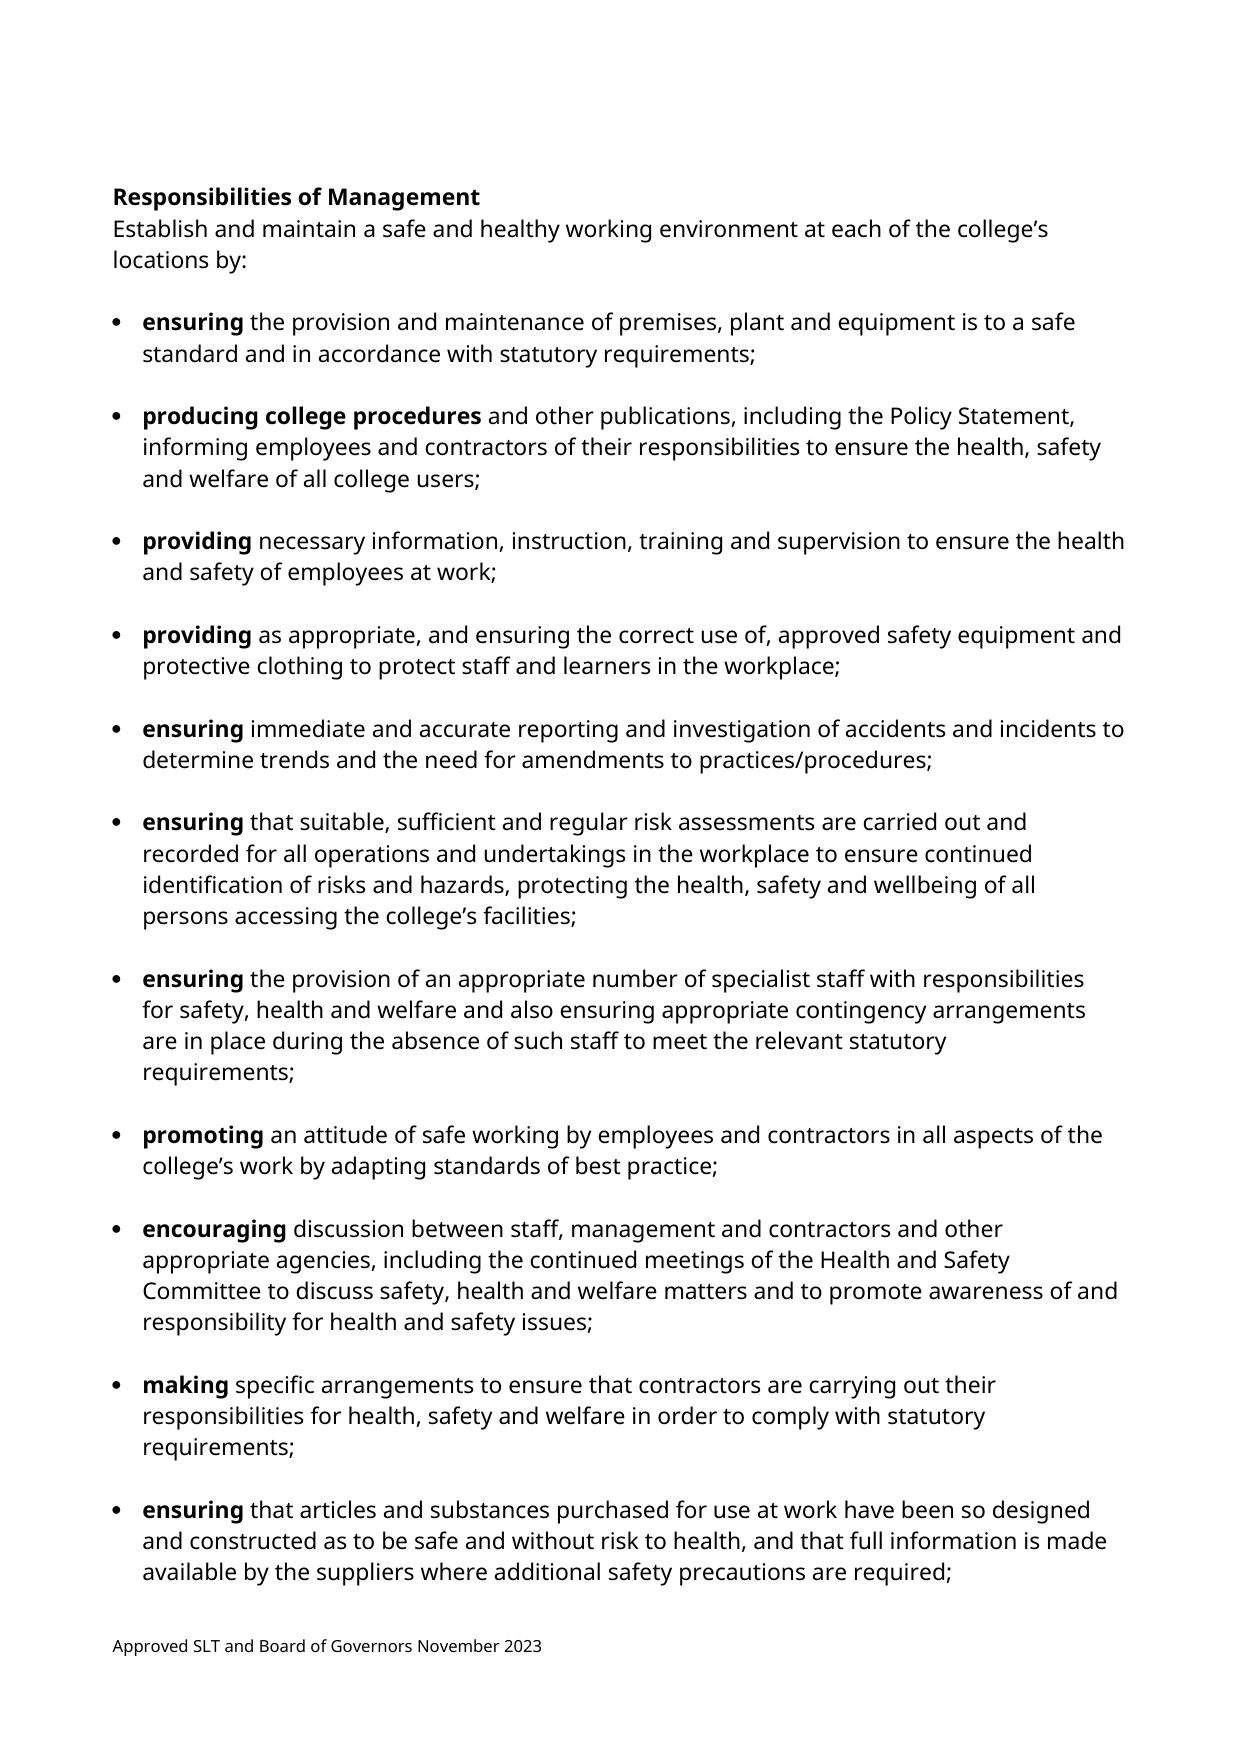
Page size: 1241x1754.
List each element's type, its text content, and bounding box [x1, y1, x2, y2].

list ensuring that suitable, sufficient and regular risk assessments are carried out and recorded for all operations and undertakings in the workplace to ensure continued identification of risks and hazards, protecting the health, safety and wellbeing of all persons accessing the college’s facilities; [112, 806, 1098, 931]
list ensuring that articles and substances purchased for use at work have been so designed and constructed as to be safe and without risk to health, and that full information is made available by the suppliers where additional safety precautions are required; [112, 1494, 1128, 1587]
list encouraging discussion between staff, management and contractors and other appropriate agencies, including the continued meetings of the Health and Safety Committee to discuss safety, health and welfare matters and to promote awareness of and responsibility for health and safety issues; [112, 1212, 1128, 1337]
list providing as appropriate, and ensuring the correct use of, approved safety equipment and protective clothing to protect staff and learners in the workplace; [112, 619, 1128, 681]
list promoting an attitude of safe working by employees and contractors in all aspects of the college’s work by adapting standards of best practice; [112, 1119, 1128, 1181]
list ensuring the provision of an appropriate number of specialist staff with responsibilities for safety, health and welfare and also ensuring appropriate contingency arrangements are in place during the absence of such staff to meet the relevant statutory requirements; [112, 962, 1098, 1087]
subtitle Responsibilities of Management [112, 181, 1128, 212]
list ensuring the provision and maintenance of premises, plant and equipment is to a safe standard and in accordance with statutory requirements; [112, 306, 1128, 369]
list ensuring immediate and accurate reporting and investigation of accidents and incidents to determine trends and the need for amendments to practices/procedures; [112, 712, 1128, 775]
list providing necessary information, instruction, training and supervision to ensure the health and safety of employees at work; [112, 525, 1128, 587]
text Establish and maintain a safe and healthy working environment at each of the college’s locations by: [112, 212, 1128, 275]
list making specific arrangements to ensure that contractors are carrying out their responsibilities for health, safety and welfare in order to comply with statutory requirements; [112, 1369, 1128, 1462]
list producing college procedures and other publications, including the Policy Statement, informing employees and contractors of their responsibilities to ensure the health, safety and welfare of all college users; [112, 400, 1128, 494]
